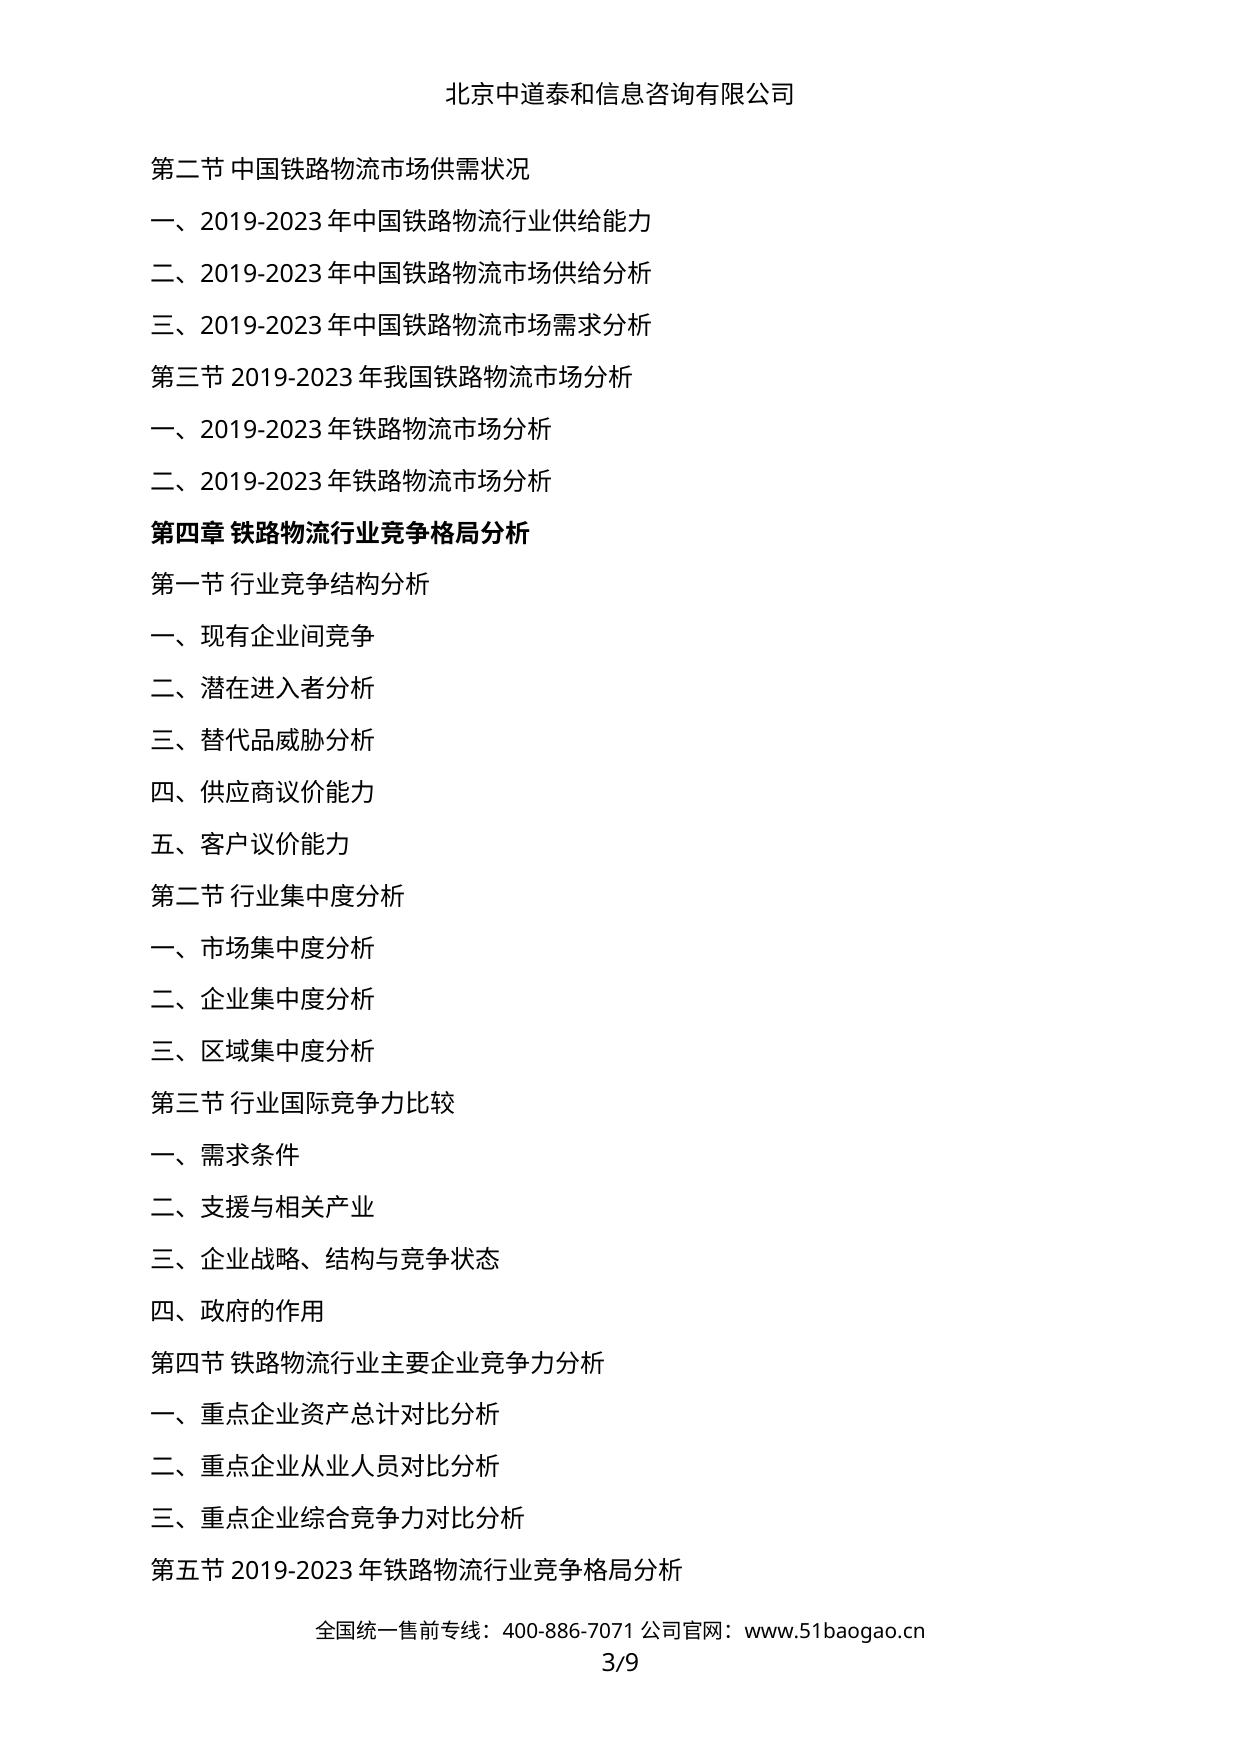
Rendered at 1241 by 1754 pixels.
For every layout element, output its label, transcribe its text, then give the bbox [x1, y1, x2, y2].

text 二、企业集中度分析 [150, 980, 1090, 1016]
text 一、现有企业间竞争 [150, 617, 1090, 653]
text 第一节 行业竞争结构分析 [150, 565, 1090, 601]
text 第三节 2019-2023年我国铁路物流市场分析 [150, 357, 1090, 394]
text 三、区域集中度分析 [150, 1032, 1090, 1068]
text 第二节 行业集中度分析 [150, 876, 1090, 912]
text 二、支援与相关产业 [150, 1187, 1090, 1224]
text 第四节 铁路物流行业主要企业竞争力分析 [150, 1343, 1090, 1379]
text 三、重点企业综合竞争力对比分析 [150, 1499, 1090, 1535]
text 二、重点企业从业人员对比分析 [150, 1447, 1090, 1483]
text 四、政府的作用 [150, 1291, 1090, 1327]
text 一、市场集中度分析 [150, 928, 1090, 964]
text 一、重点企业资产总计对比分析 [150, 1395, 1090, 1431]
text 一、2019-2023年中国铁路物流行业供给能力 [150, 202, 1090, 238]
text 第四章 铁路物流行业竞争格局分析 [150, 513, 1090, 549]
text 二、2019-2023年中国铁路物流市场供给分析 [150, 254, 1090, 290]
text 第三节 行业国际竞争力比较 [150, 1084, 1090, 1120]
text 三、2019-2023年中国铁路物流市场需求分析 [150, 306, 1090, 342]
text 一、2019-2023年铁路物流市场分析 [150, 409, 1090, 446]
text 第五节 2019-2023年铁路物流行业竞争格局分析 [150, 1551, 1090, 1587]
text 四、供应商议价能力 [150, 772, 1090, 809]
text 三、企业战略、结构与竞争状态 [150, 1239, 1090, 1276]
text 二、2019-2023年铁路物流市场分析 [150, 461, 1090, 497]
text 三、替代品威胁分析 [150, 721, 1090, 757]
text 第二节 中国铁路物流市场供需状况 [150, 150, 1090, 186]
text 五、客户议价能力 [150, 824, 1090, 861]
text 二、潜在进入者分析 [150, 669, 1090, 705]
text 一、需求条件 [150, 1136, 1090, 1172]
